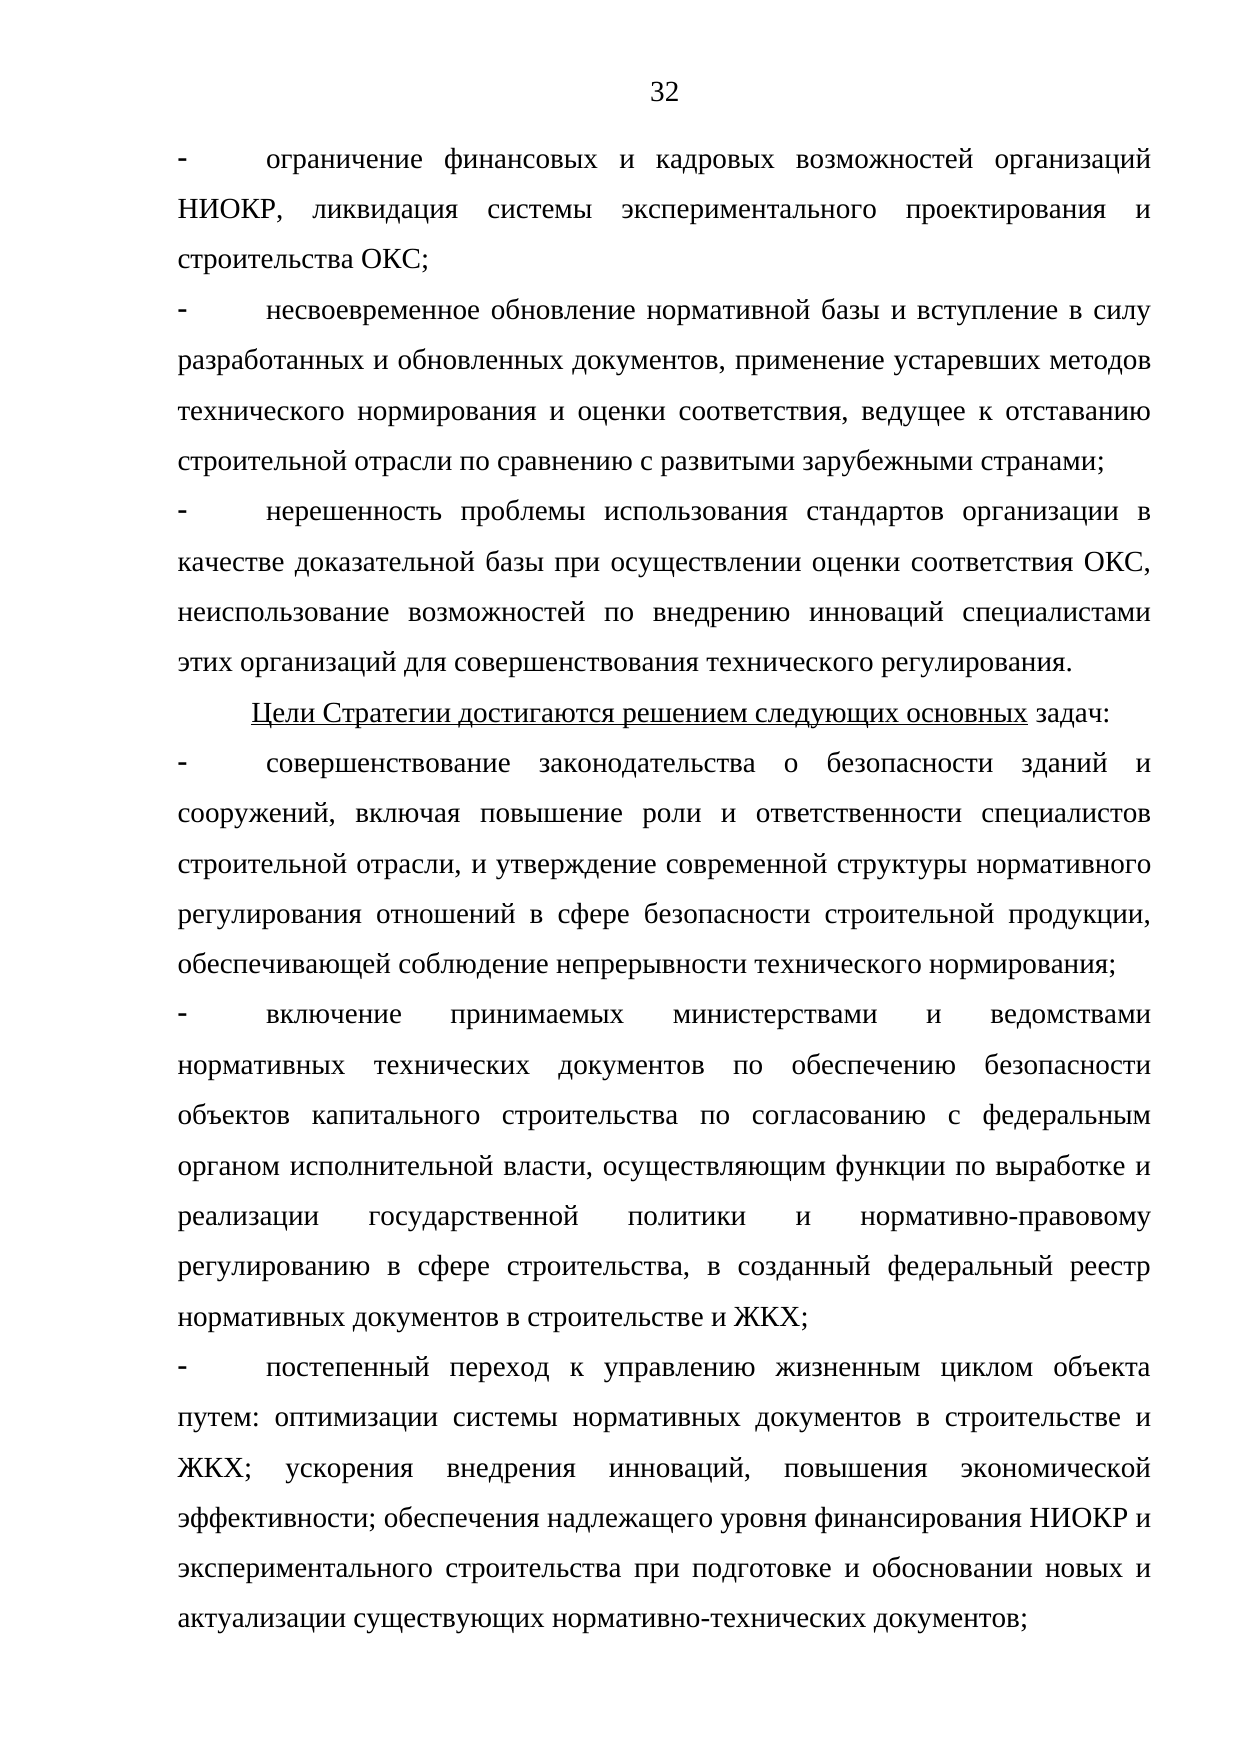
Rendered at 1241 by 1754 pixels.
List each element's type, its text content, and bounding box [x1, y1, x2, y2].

list постепенный переход к управлению жизненным циклом объекта путем: оптимизации системы нормативных документов в строительстве и ЖКХ; ускорения внедрения инноваций, повышения экономической эффективности; обеспечения надлежащего уровня финансирования НИОКР и экспериментального строительства при подготовке и обосновании новых и актуализации существующих нормативно-технических документов; [177, 1349, 1152, 1634]
list совершенствование законодательства о безопасности зданий и сооружений, включая повышение роли и ответственности специалистов строительной отрасли, и утверждение современной структуры нормативного регулирования отношений в сфере безопасности строительной продукции, обеспечивающей соблюдение непрерывности технического нормирования; [177, 745, 1152, 980]
list нерешенность проблемы использования стандартов организации в качестве доказательной базы при осуществлении оценки соответствия ОКС, неиспользование возможностей по внедрению инноваций специалистами этих организаций для совершенствования технического регулирования. [177, 493, 1152, 678]
list несвоевременное обновление нормативной базы и вступление в силу разработанных и обновленных документов, применение устаревших методов технического нормирования и оценки соответствия, ведущее к отставанию строительной отрасли по сравнению с развитыми зарубежными странами; [177, 292, 1152, 477]
list включение принимаемых министерствами и ведомствами нормативных технических документов по обеспечению безопасности объектов капитального строительства по согласованию с федеральным органом исполнительной власти, осуществляющим функции по выработке и реализации государственной политики и нормативно-правовому регулированию в сфере строительства, в созданный федеральный реестр нормативных документов в строительстве и ЖКХ; [177, 997, 1152, 1332]
text Цели Стратегии достигаются решением следующих основных задач: [177, 695, 1152, 728]
list ограничение финансовых и кадровых возможностей организаций НИОКР, ликвидация системы экспериментального проектирования и строительства ОКС; [177, 141, 1152, 275]
